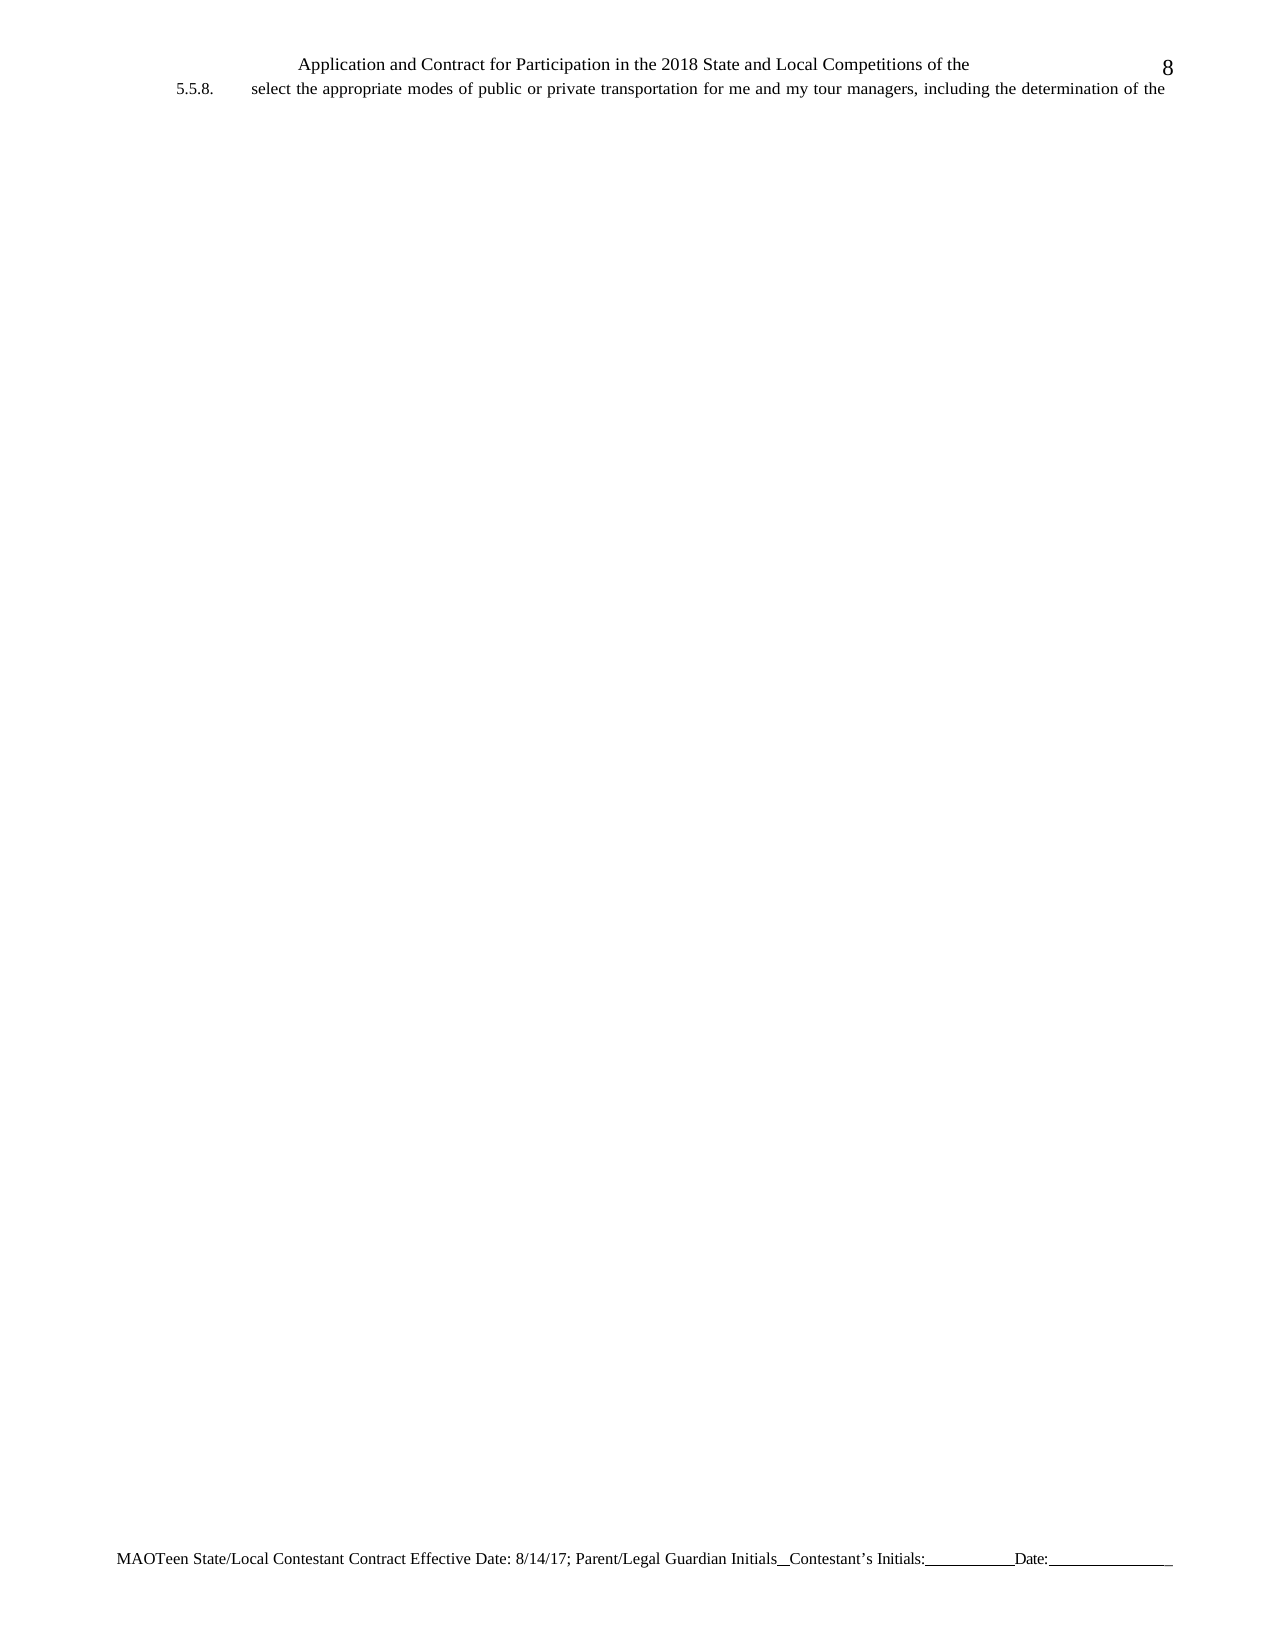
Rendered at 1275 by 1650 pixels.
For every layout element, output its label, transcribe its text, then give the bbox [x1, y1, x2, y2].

list select the appropriate modes of public or private transportation for me and my tour managers, including the determination of the [176, 79, 1187, 98]
